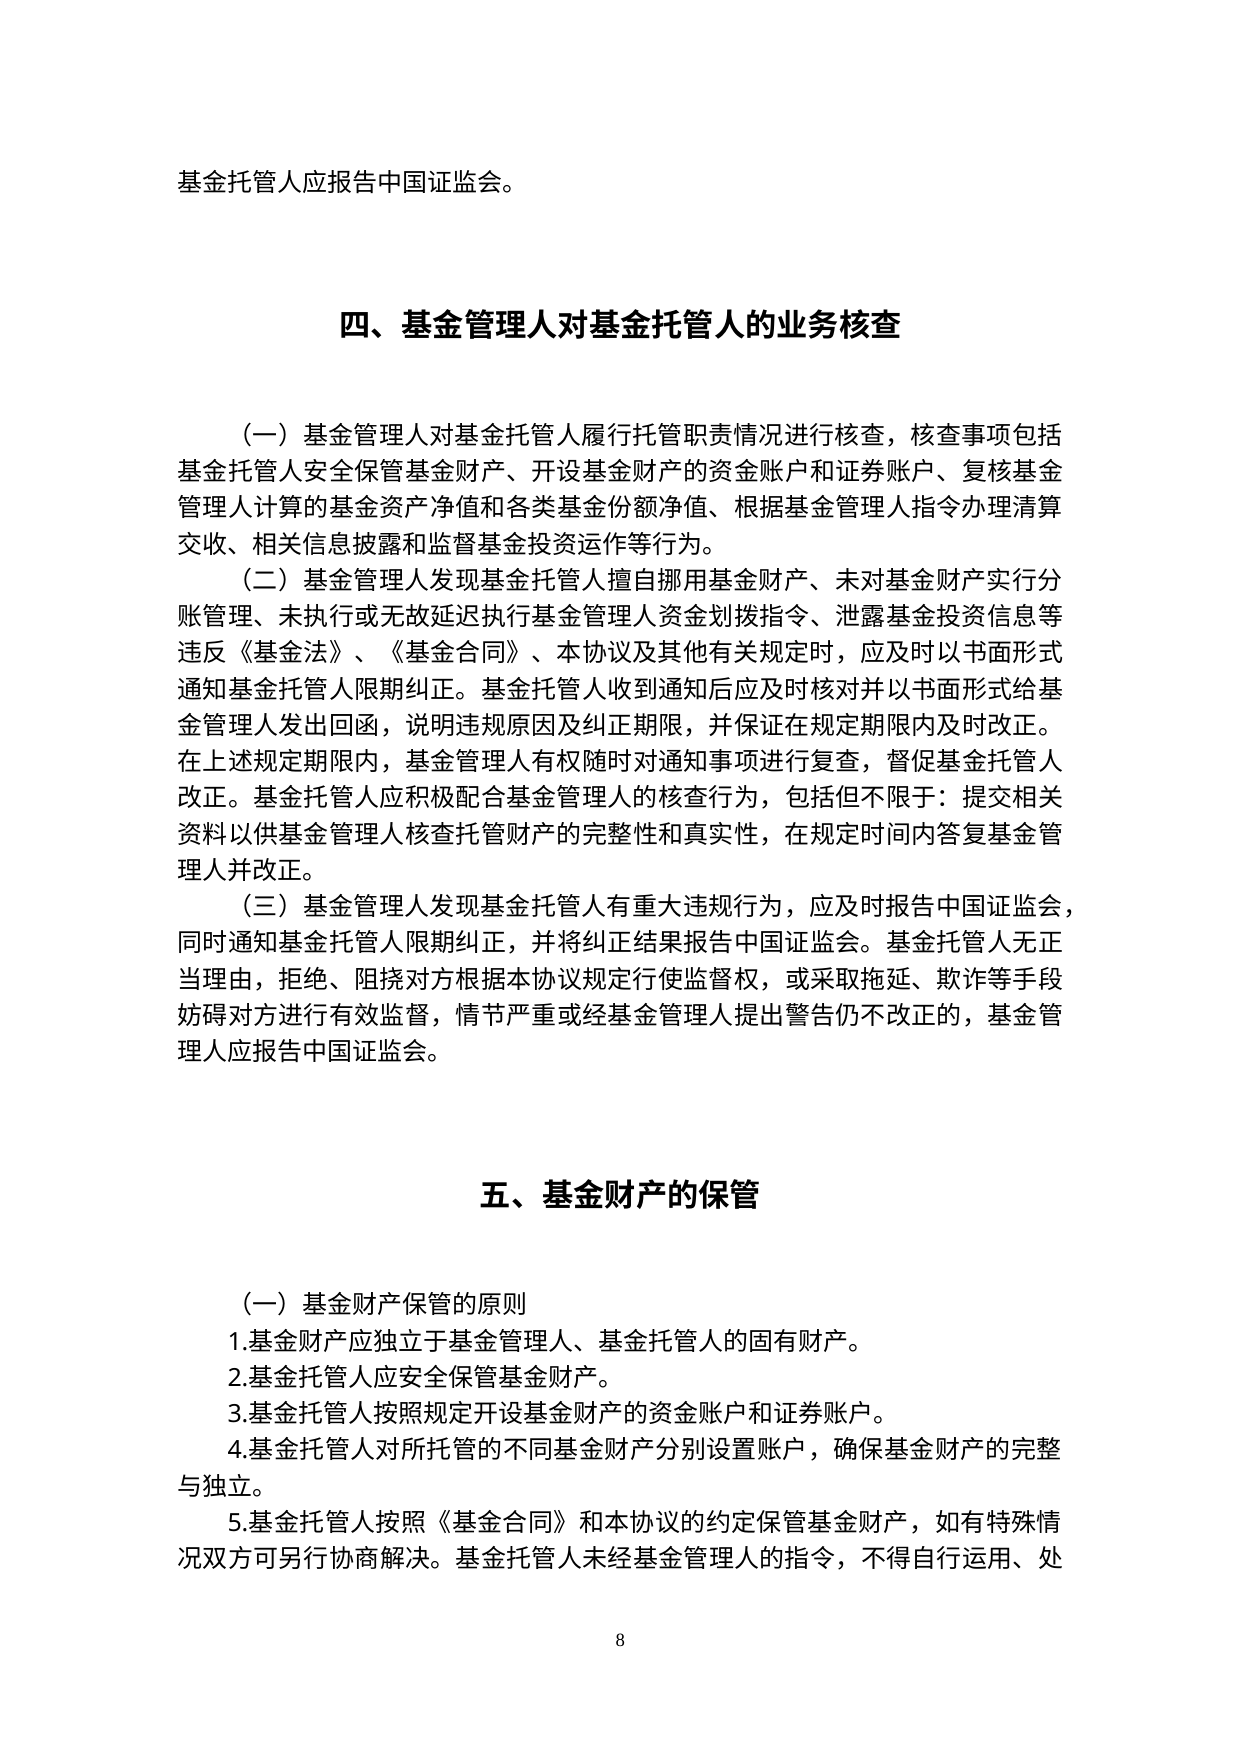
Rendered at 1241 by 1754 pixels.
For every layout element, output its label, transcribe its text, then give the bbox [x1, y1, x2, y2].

subtitle 五、基金财产的保管 [177, 1160, 1063, 1225]
text （三）基金管理人发现基金托管人有重大违规行为，应及时报告中国证监会，同时通知基金托管人限期纠正，并将纠正结果报告中国证监会。基金托管人无正当理由，拒绝、阻挠对方根据本协议规定行使监督权，或采取拖延、欺诈等手段妨碍对方进行有效监督，情节严重或经基金管理人提出警告仍不改正的，基金管理人应报告中国证监会。 [177, 887, 1063, 1068]
text 3.基金托管人按照规定开设基金财产的资金账户和证券账户。 [177, 1394, 1063, 1430]
text （一）基金管理人对基金托管人履行托管职责情况进行核查，核查事项包括基金托管人安全保管基金财产、开设基金财产的资金账户和证券账户、复核基金管理人计算的基金资产净值和各类基金份额净值、根据基金管理人指令办理清算交收、相关信息披露和监督基金投资运作等行为。 [177, 415, 1063, 560]
text （二）基金管理人发现基金托管人擅自挪用基金财产、未对基金财产实行分账管理、未执行或无故延迟执行基金管理人资金划拨指令、泄露基金投资信息等违反《基金法》、《基金合同》、本协议及其他有关规定时，应及时以书面形式通知基金托管人限期纠正。基金托管人收到通知后应及时核对并以书面形式给基金管理人发出回函，说明违规原因及纠正期限，并保证在规定期限内及时改正。在上述规定期限内，基金管理人有权随时对通知事项进行复查，督促基金托管人改正。基金托管人应积极配合基金管理人的核查行为，包括但不限于：提交相关资料以供基金管理人核查托管财产的完整性和真实性，在规定时间内答复基金管理人并改正。 [177, 560, 1063, 887]
text 1.基金财产应独立于基金管理人、基金托管人的固有财产。 [177, 1321, 1063, 1357]
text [177, 162, 1063, 198]
subtitle 四、基金管理人对基金托管人的业务核查 [177, 290, 1063, 355]
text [177, 1502, 1063, 1575]
text 2.基金托管人应安全保管基金财产。 [177, 1357, 1063, 1394]
text （一）基金财产保管的原则 [177, 1285, 1063, 1321]
text 4.基金托管人对所托管的不同基金财产分别设置账户，确保基金财产的完整与独立。 [177, 1430, 1063, 1502]
